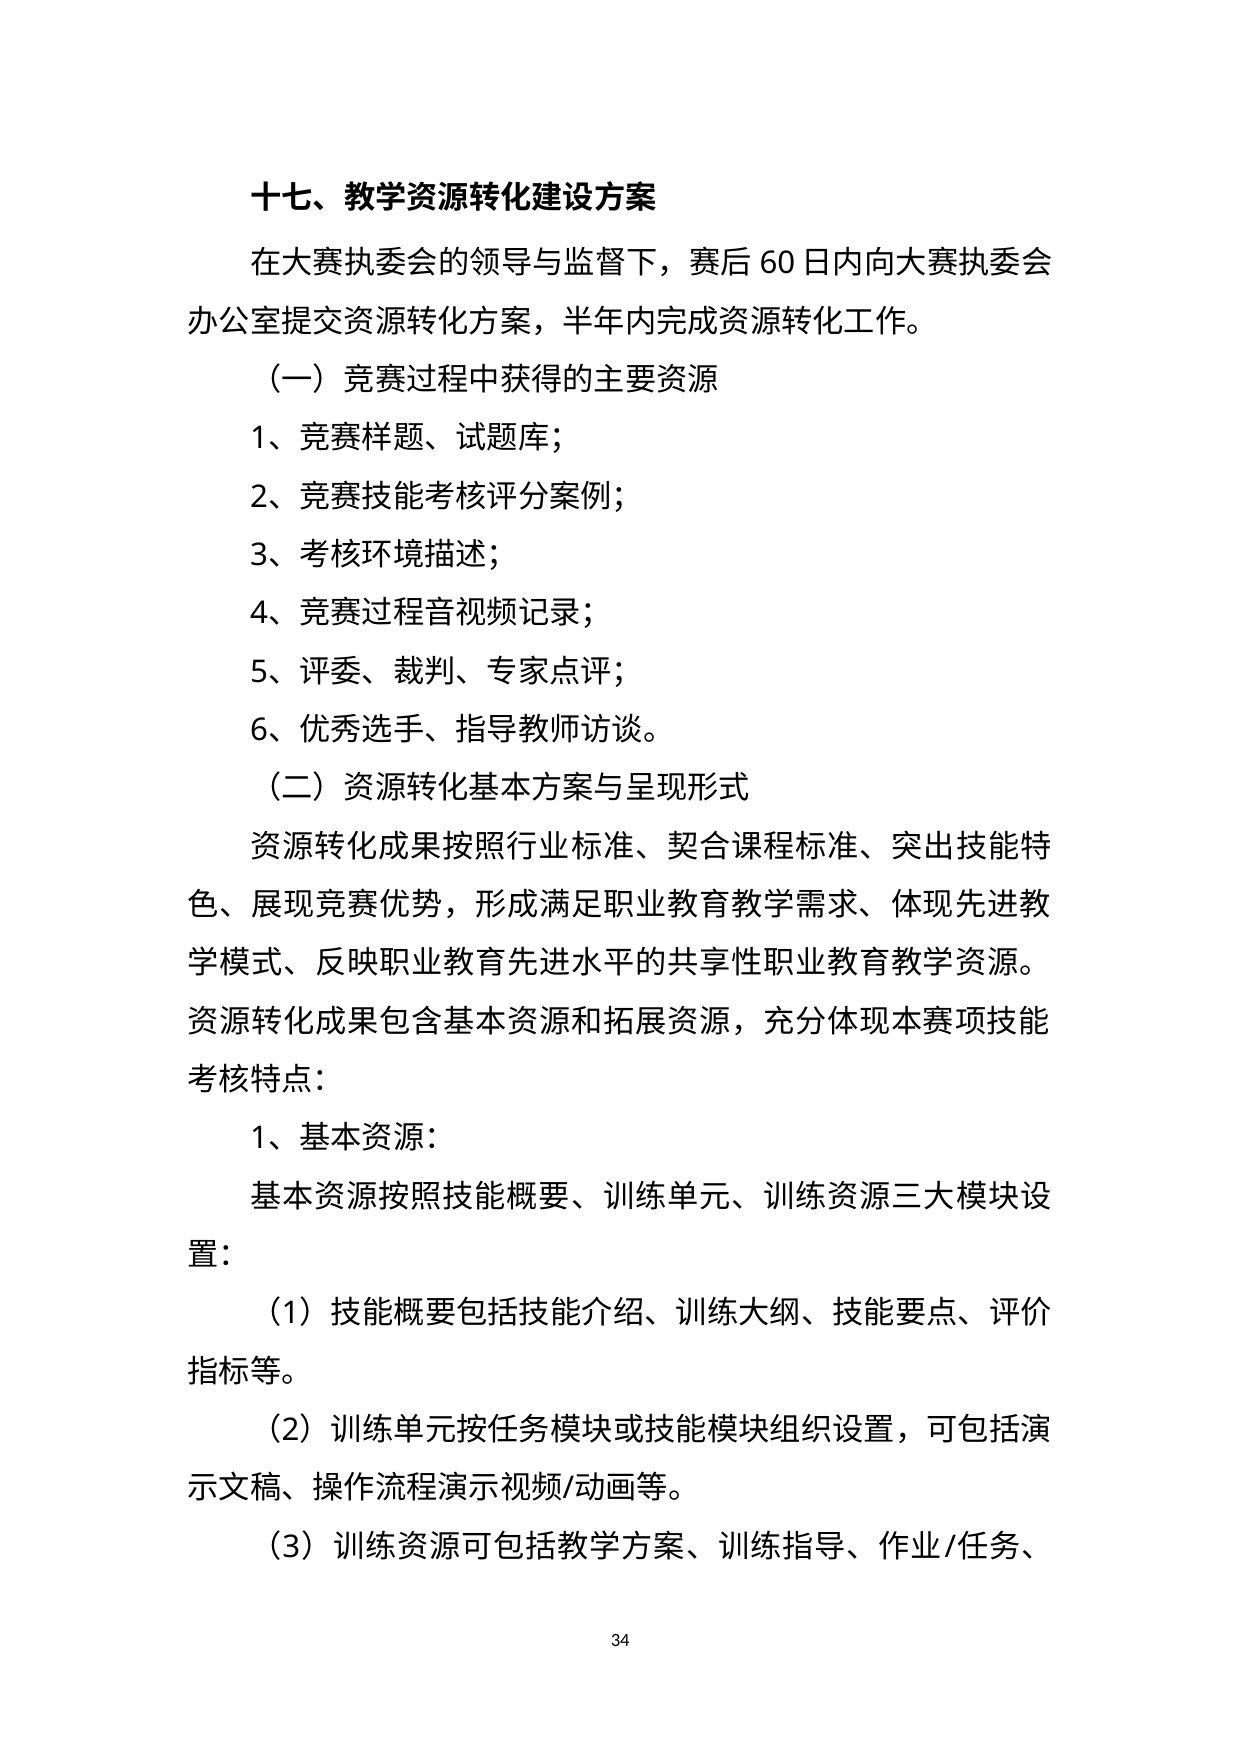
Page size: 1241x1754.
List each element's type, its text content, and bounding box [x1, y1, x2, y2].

title 十七、教学资源转化建设方案 [187, 162, 1053, 227]
text 资源转化成果按照行业标准、契合课程标准、突出技能特色、展现竞赛优势，形成满足职业教育教学需求、体现先进教学模式、反映职业教育先进水平的共享性职业教育教学资源。资源转化成果包含基本资源和拓展资源，充分体现本赛项技能考核特点： [187, 810, 1053, 1102]
text （2）训练单元按任务模块或技能模块组织设置，可包括演示文稿、操作流程演示视频/动画等。 [187, 1394, 1053, 1510]
text 3、考核环境描述； [187, 519, 1053, 577]
text 1、基本资源： [187, 1102, 1053, 1160]
text 基本资源按照技能概要、训练单元、训练资源三大模块设置： [187, 1160, 1053, 1277]
text （一）竞赛过程中获得的主要资源 [187, 344, 1053, 402]
text 6、优秀选手、指导教师访谈。 [187, 694, 1053, 752]
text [187, 1510, 1053, 1569]
text （1）技能概要包括技能介绍、训练大纲、技能要点、评价指标等。 [187, 1277, 1053, 1394]
text 5、评委、裁判、专家点评； [187, 635, 1053, 694]
text 2、竞赛技能考核评分案例； [187, 460, 1053, 519]
text 在大赛执委会的领导与监督下，赛后60日内向大赛执委会办公室提交资源转化方案，半年内完成资源转化工作。 [187, 227, 1053, 344]
text 1、竞赛样题、试题库； [187, 402, 1053, 460]
text 4、竞赛过程音视频记录； [187, 577, 1053, 635]
text （二）资源转化基本方案与呈现形式 [187, 752, 1053, 810]
